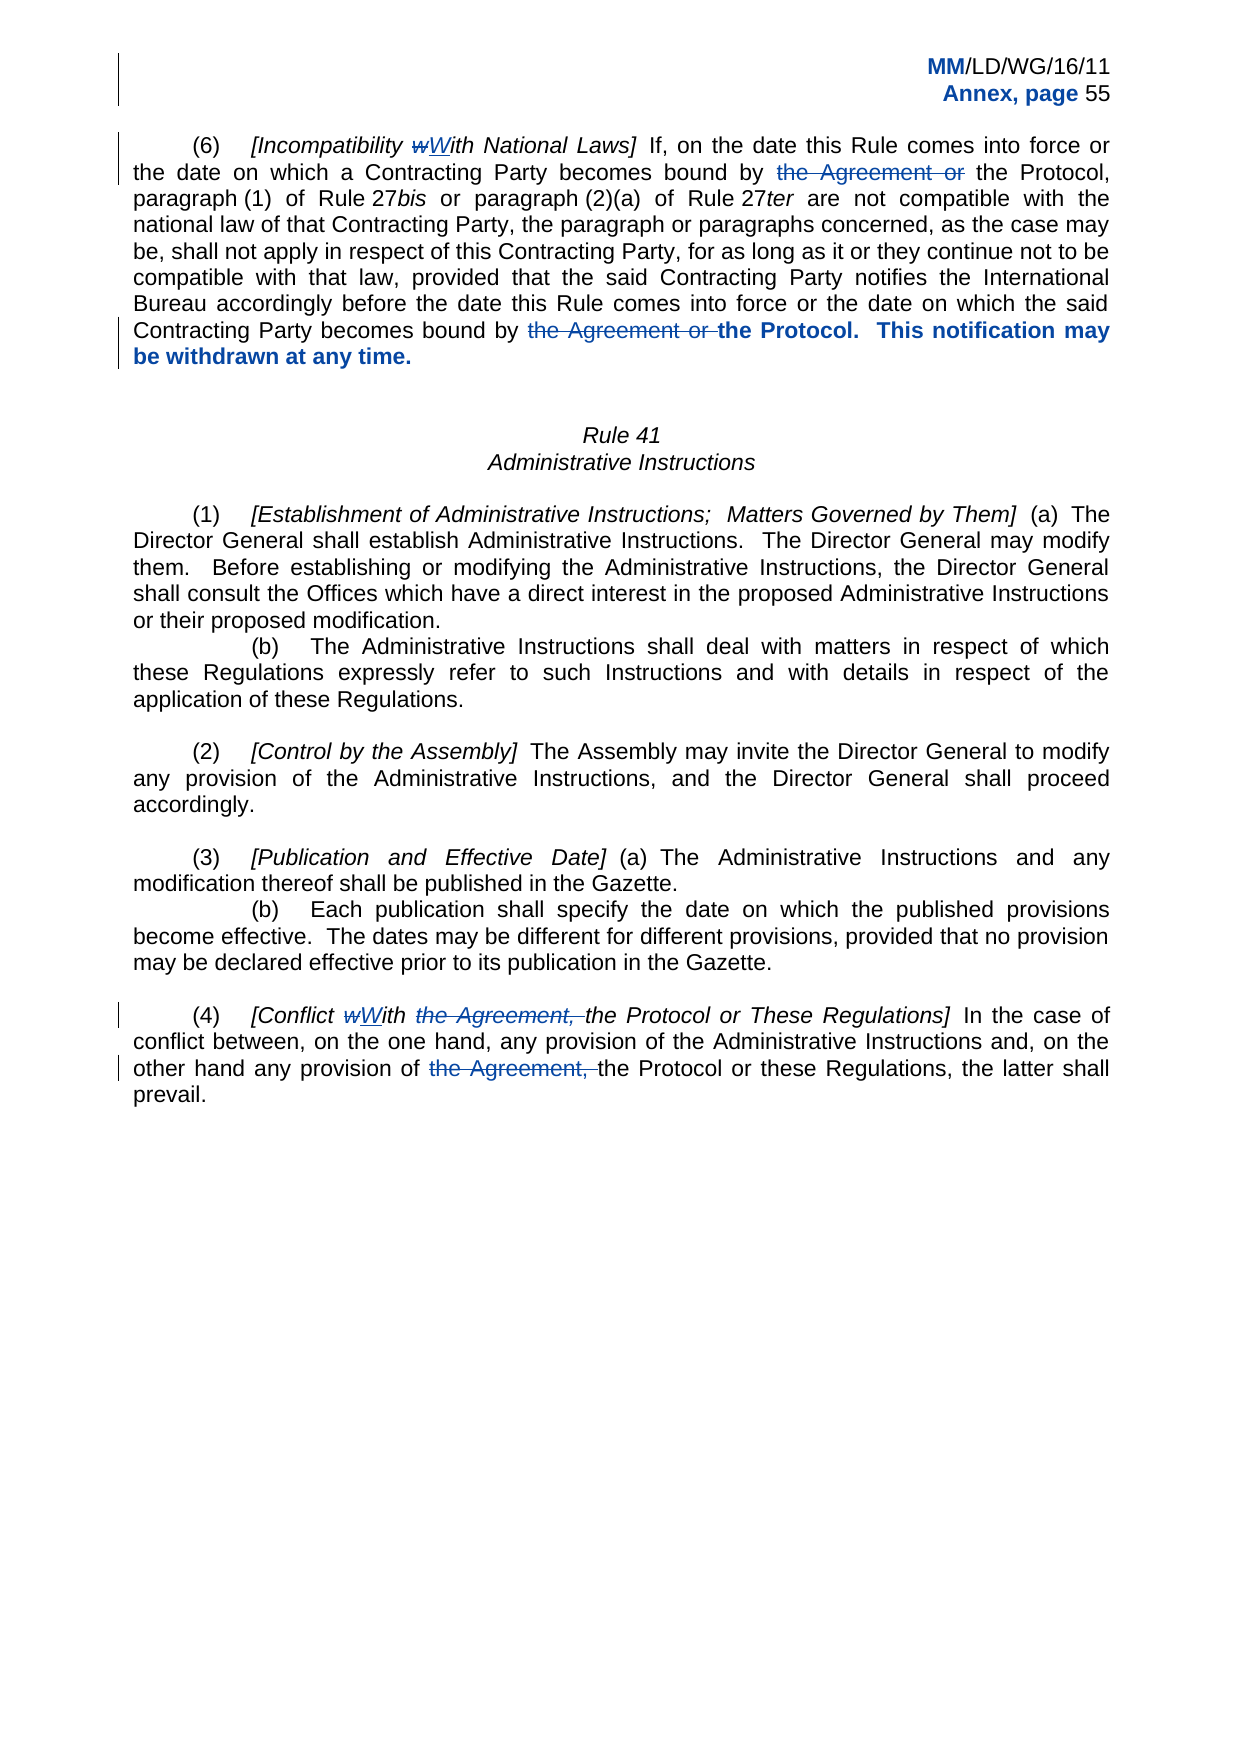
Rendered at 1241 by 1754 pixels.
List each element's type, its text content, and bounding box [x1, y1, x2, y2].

text (4) [Conflict ith the Protocol or These Regulations] In the case of conflict between, on the one hand, any provision of the Administrative Instructions and, on the other hand any provision of the Protocol or these Regulations, the latter shall prevail. [133, 1002, 1110, 1107]
text Rule 41 [133, 422, 1110, 448]
text (b) The Administrative Instructions shall deal with matters in respect of which these Regulations expressly refer to such Instructions and with details in respect of the application of these Regulations. [133, 633, 1110, 712]
text (6) [Incompatibility ith National Laws] If, on the date this Rule comes into force or the date on which a Contracting Party becomes bound by the Protocol, paragraph (1) of Rule 27bis or paragraph (2)(a) of Rule 27ter are not compatible with the national law of that Contracting Party, the paragraph or paragraphs concerned, as the case may be, shall not apply in respect of this Contracting Party, for as long as it or they continue not to be compatible with that law, provided that the said Contracting Party notifies the International Bureau accordingly before the date this Rule comes into force or the date on which the said Contracting Party becomes bound by the Protocol. This notification may be withdrawn at any time. [133, 132, 1110, 369]
text (3) [Publication and Effective Date] (a) The Administrative Instructions and any modification thereof shall be published in the Gazette. [133, 844, 1110, 896]
text (1) [Establishment of Administrative Instructions; Matters Governed by Them] (a) The Director General shall establish Administrative Instructions. The Director General may modify them. Before establishing or modifying the Administrative Instructions, the Director General shall consult the Offices which have a direct interest in the proposed Administrative Instructions or their proposed modification. [133, 501, 1110, 633]
text (b) Each publication shall specify the date on which the published provisions become effective. The dates may be different for different provisions, provided that no provision may be declared effective prior to its publication in the Gazette. [133, 896, 1110, 976]
text (2) [Control by the Assembly] The Assembly may invite the Director General to modify any provision of the Administrative Instructions, and the Director General shall proceed accordingly. [133, 738, 1110, 817]
text Administrative Instructions [133, 448, 1110, 475]
